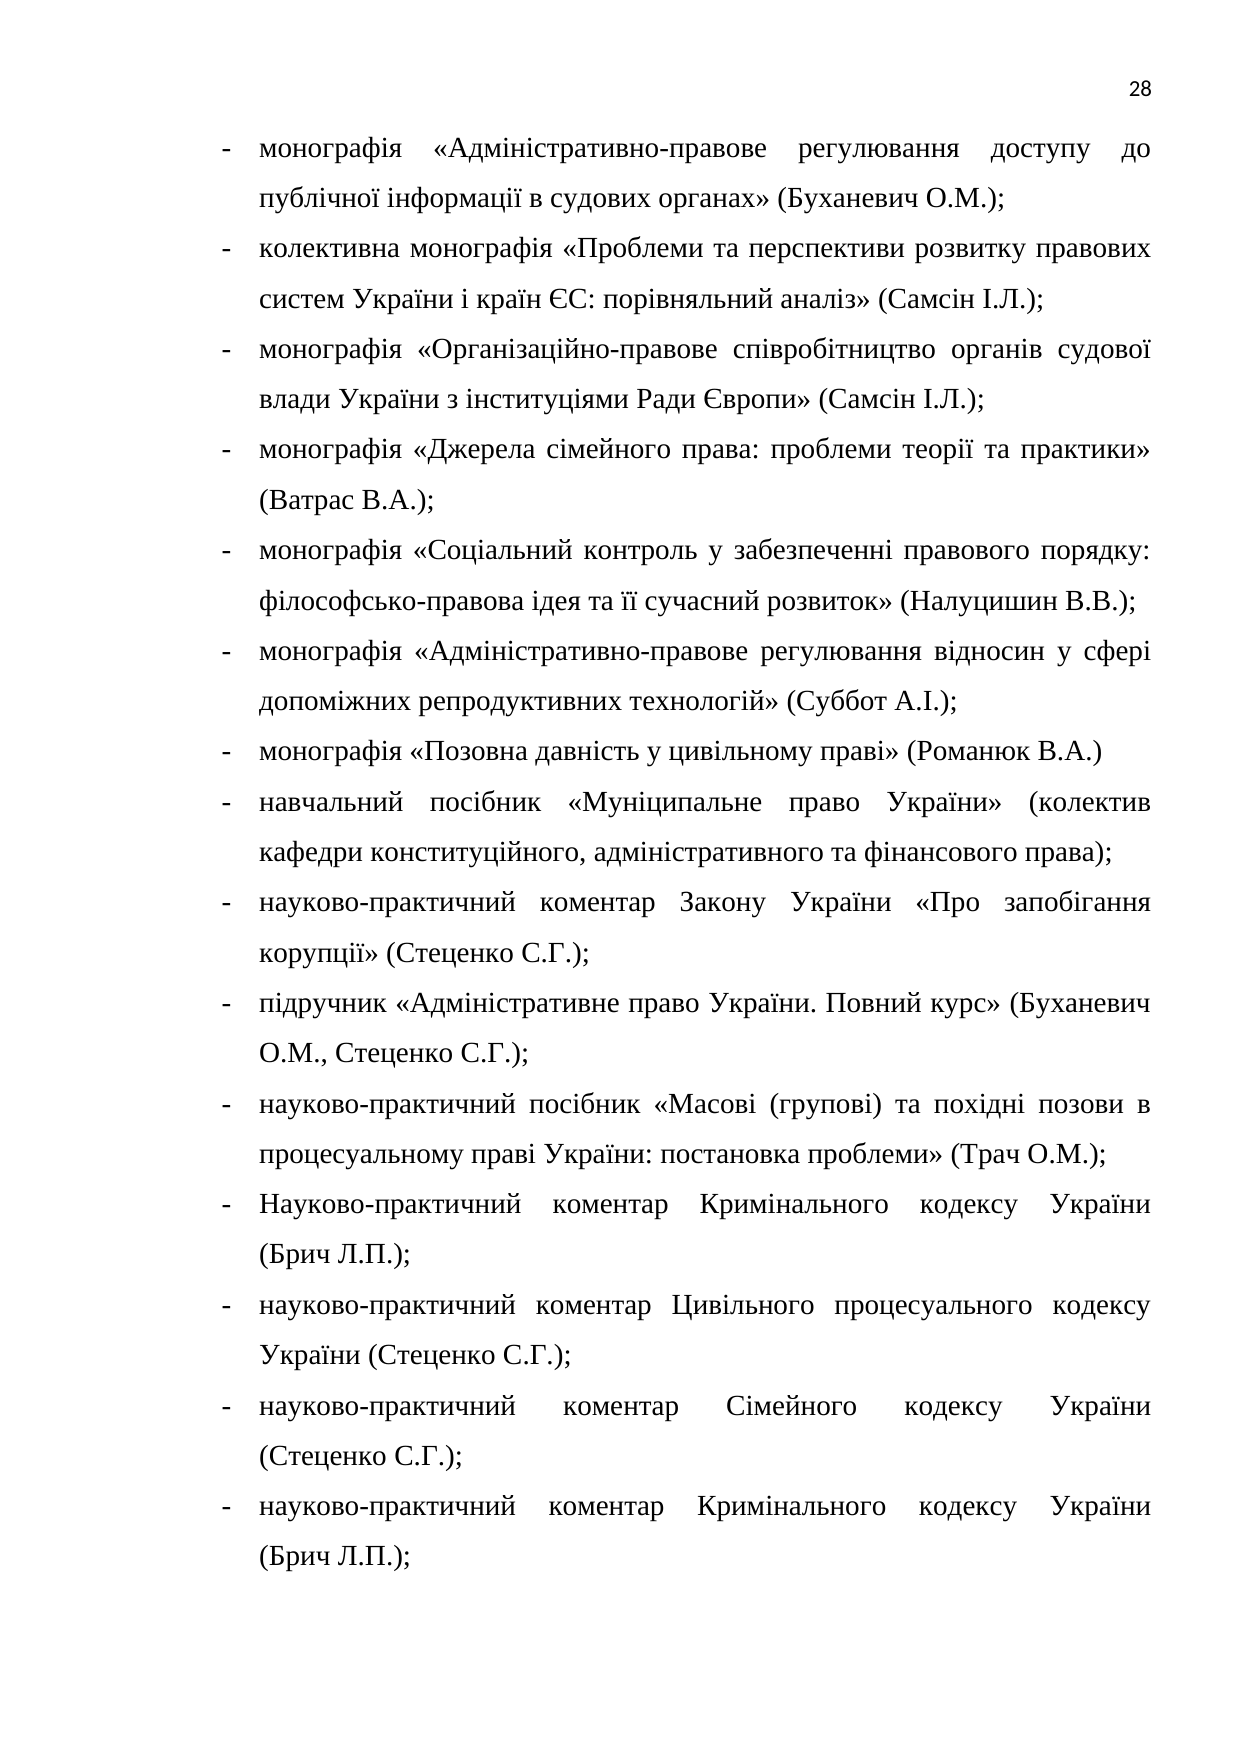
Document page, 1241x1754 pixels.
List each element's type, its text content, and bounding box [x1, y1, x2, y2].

list підручник «Адміністративне право України. Повний курс» (Буханевич О.М., Стеценко С.Г.); [221, 985, 1152, 1069]
list монографія «Адміністративно-правове регулювання доступу до публічної інформації в судових органах» (Буханевич О.М.); [221, 130, 1152, 214]
list колективна монографія «Проблеми та перспективи розвитку правових систем України і країн ЄС: порівняльний аналіз» (Самсін І.Л.); [221, 230, 1152, 314]
list монографія «Організаційно-правове співробітництво органів судової влади України з інституціями Ради Європи» (Самсін І.Л.); [221, 331, 1152, 415]
list науково-практичний коментар Цивільного процесуального кодексу України (Стеценко С.Г.); [221, 1287, 1152, 1371]
list науково-практичний коментар Сімейного кодексу України (Стеценко С.Г.); [221, 1388, 1152, 1471]
list монографія «Адміністративно-правове регулювання відносин у сфері допоміжних репродуктивних технологій» (Суббот А.І.); [221, 633, 1152, 717]
list науково-практичний коментар Закону України «Про запобігання корупції» (Стеценко С.Г.); [221, 884, 1152, 968]
list Науково-практичний коментар Кримінального кодексу України (Брич Л.П.); [221, 1186, 1152, 1270]
list навчальний посібник «Муніципальне право України» (колектив кафедри конституційного, адміністративного та фінансового права); [221, 784, 1152, 868]
list науково-практичний коментар Кримінального кодексу України (Брич Л.П.); [221, 1488, 1152, 1572]
list монографія «Позовна давність у цивільному праві» (Романюк В.А.) [221, 733, 1152, 767]
list монографія «Соціальний контроль у забезпеченні правового порядку: філософсько-правова ідея та її сучасний розвиток» (Налуцишин В.В.); [221, 532, 1152, 616]
list науково-практичний посібник «Масові (групові) та похідні позови в процесуальному праві України: постановка проблеми» (Трач О.М.); [221, 1086, 1152, 1169]
list монографія «Джерела сімейного права: проблеми теорії та практики» (Ватрас В.А.); [221, 432, 1152, 516]
